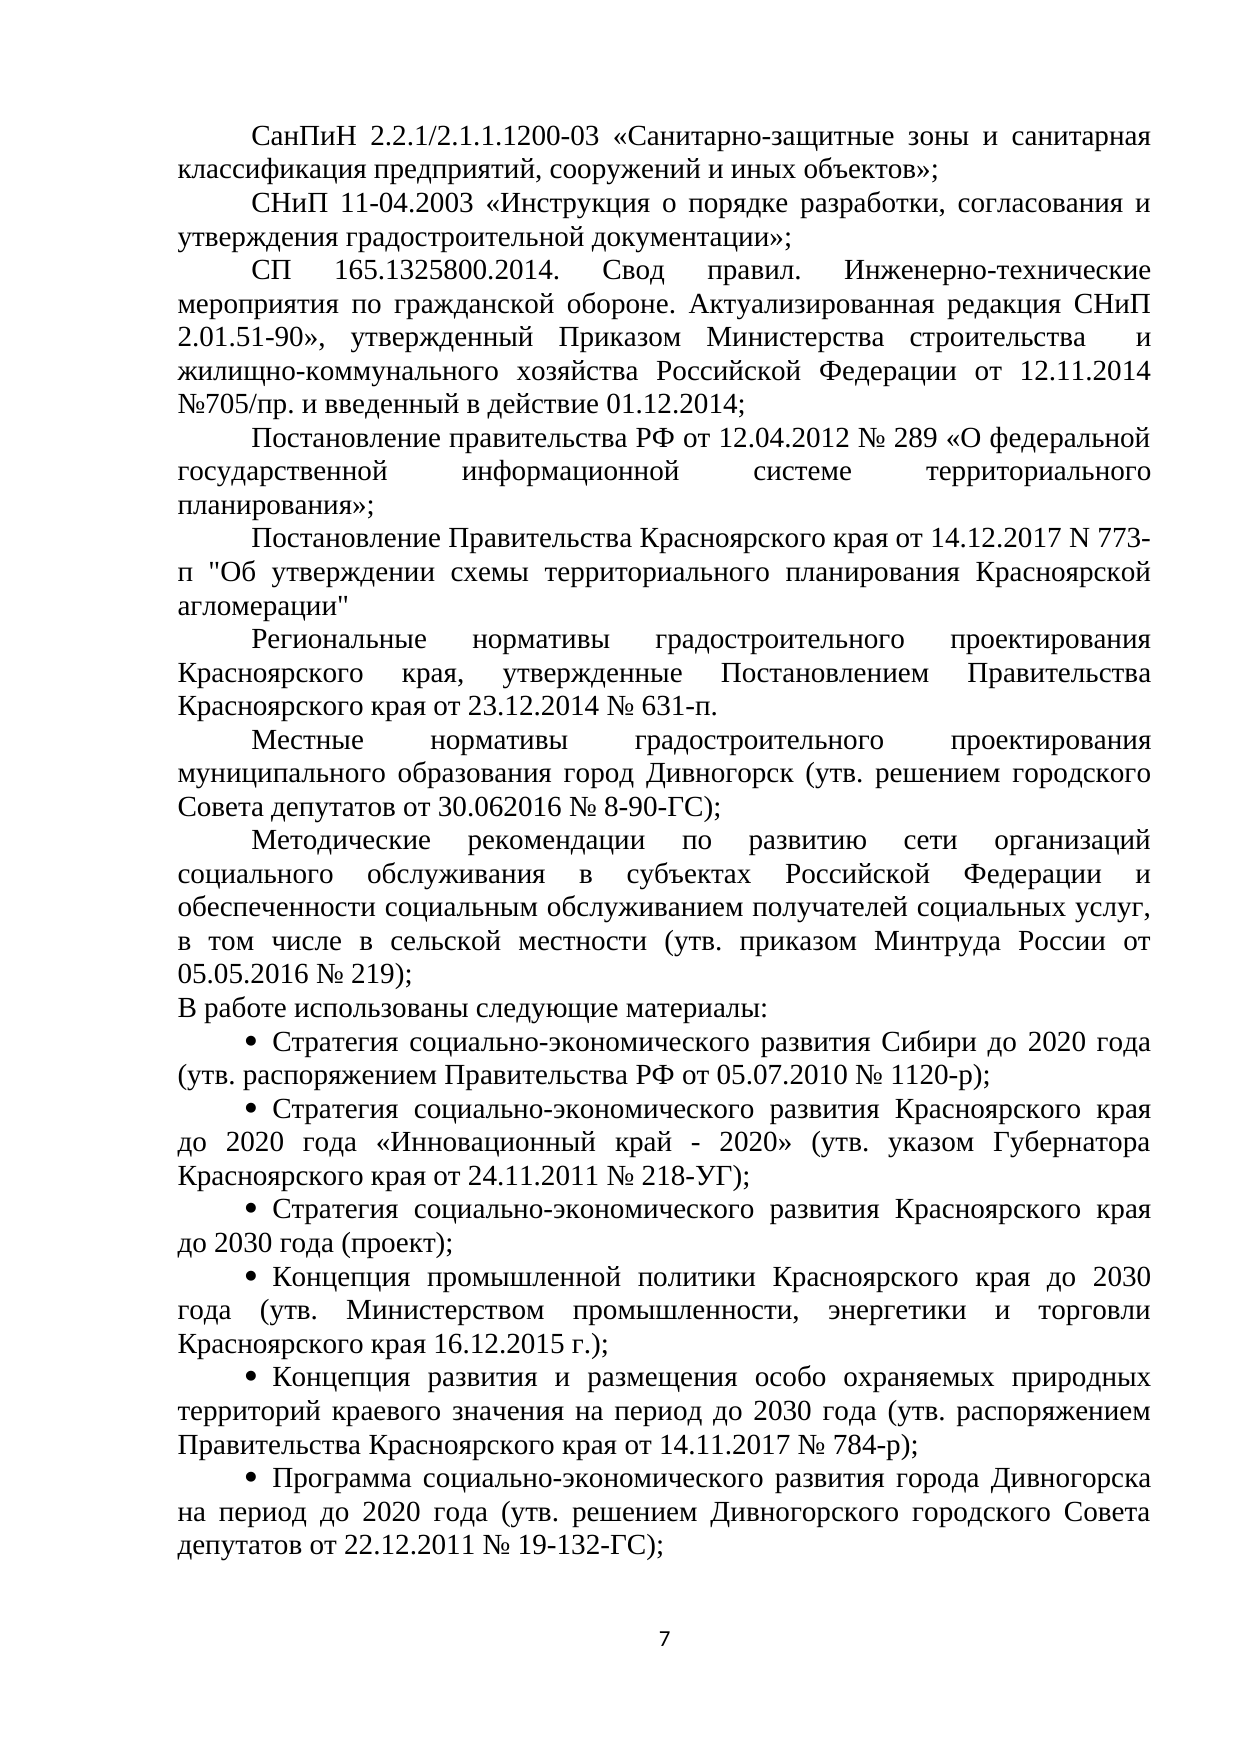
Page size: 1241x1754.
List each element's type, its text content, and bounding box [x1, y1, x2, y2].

text Постановление Правительства Красноярского края от 14.12.2017 N 773-п "Об утверждении схемы территориального планирования Красноярской агломерации" [177, 521, 1152, 621]
text СанПиН 2.2.1/2.1.1.1200-03 «Санитарно-защитные зоны и санитарная классификация предприятий, сооружений и иных объектов»; [177, 118, 1152, 185]
text Местные нормативы градостроительного проектирования муниципального образования город Дивногорск (утв. решением городского Совета депутатов от 30.062016 № 8-90-ГС); [177, 722, 1152, 822]
list Концепция промышленной политики Красноярского края до 2030 года (утв. Министерством промышленности, энергетики и торговли Красноярского края 16.12.2015 г.); [177, 1259, 1152, 1359]
list Концепция развития и размещения особо охраняемых природных территорий краевого значения на период до 2030 года (утв. распоряжением Правительства Красноярского края от 14.11.2017 № 784-р); [177, 1359, 1152, 1460]
list Программа социально-экономического развития города Дивногорска на период до 2020 года (утв. решением Дивногорского городского Совета депутатов от 22.12.2011 № 19-132-ГС); [177, 1460, 1152, 1561]
text Региональные нормативы градостроительного проектирования Красноярского края, утвержденные Постановлением Правительства Красноярского края от 23.12.2014 № 631-п. [177, 621, 1152, 722]
text В работе использованы следующие материалы: [177, 990, 1152, 1024]
list Стратегия социально-экономического развития Красноярского края до 2020 года «Инновационный край - 2020» (утв. указом Губернатора Красноярского края от 24.11.2011 № 218-УГ); [177, 1091, 1152, 1192]
list Стратегия социально-экономического развития Красноярского края до 2030 года (проект); [177, 1192, 1152, 1259]
text СНиП 11-04.2003 «Инструкция о порядке разработки, согласования и утверждения градостроительной документации»; [177, 185, 1152, 252]
list Стратегия социально-экономического развития Сибири до 2020 года (утв. распоряжением Правительства РФ от 05.07.2010 № 1120-р); [177, 1024, 1152, 1091]
text СП 165.1325800.2014. Свод правил. Инженерно-технические мероприятия по гражданской обороне. Актуализированная редакция СНиП 2.01.51-90», утвержденный Приказом Министерства строительства и жилищно-коммунального хозяйства Российской Федерации от 12.11.2014 №705/пр. и введенный в действие 01.12.2014; [177, 252, 1152, 420]
text Методические рекомендации по развитию сети организаций социального обслуживания в субъектах Российской Федерации и обеспеченности социальным обслуживанием получателей социальных услуг, в том числе в сельской местности (утв. приказом Минтруда России от 05.05.2016 № 219); [177, 822, 1152, 990]
text Постановление правительства РФ от 12.04.2012 № 289 «О федеральной государственной информационной системе территориального планирования»; [177, 420, 1152, 521]
